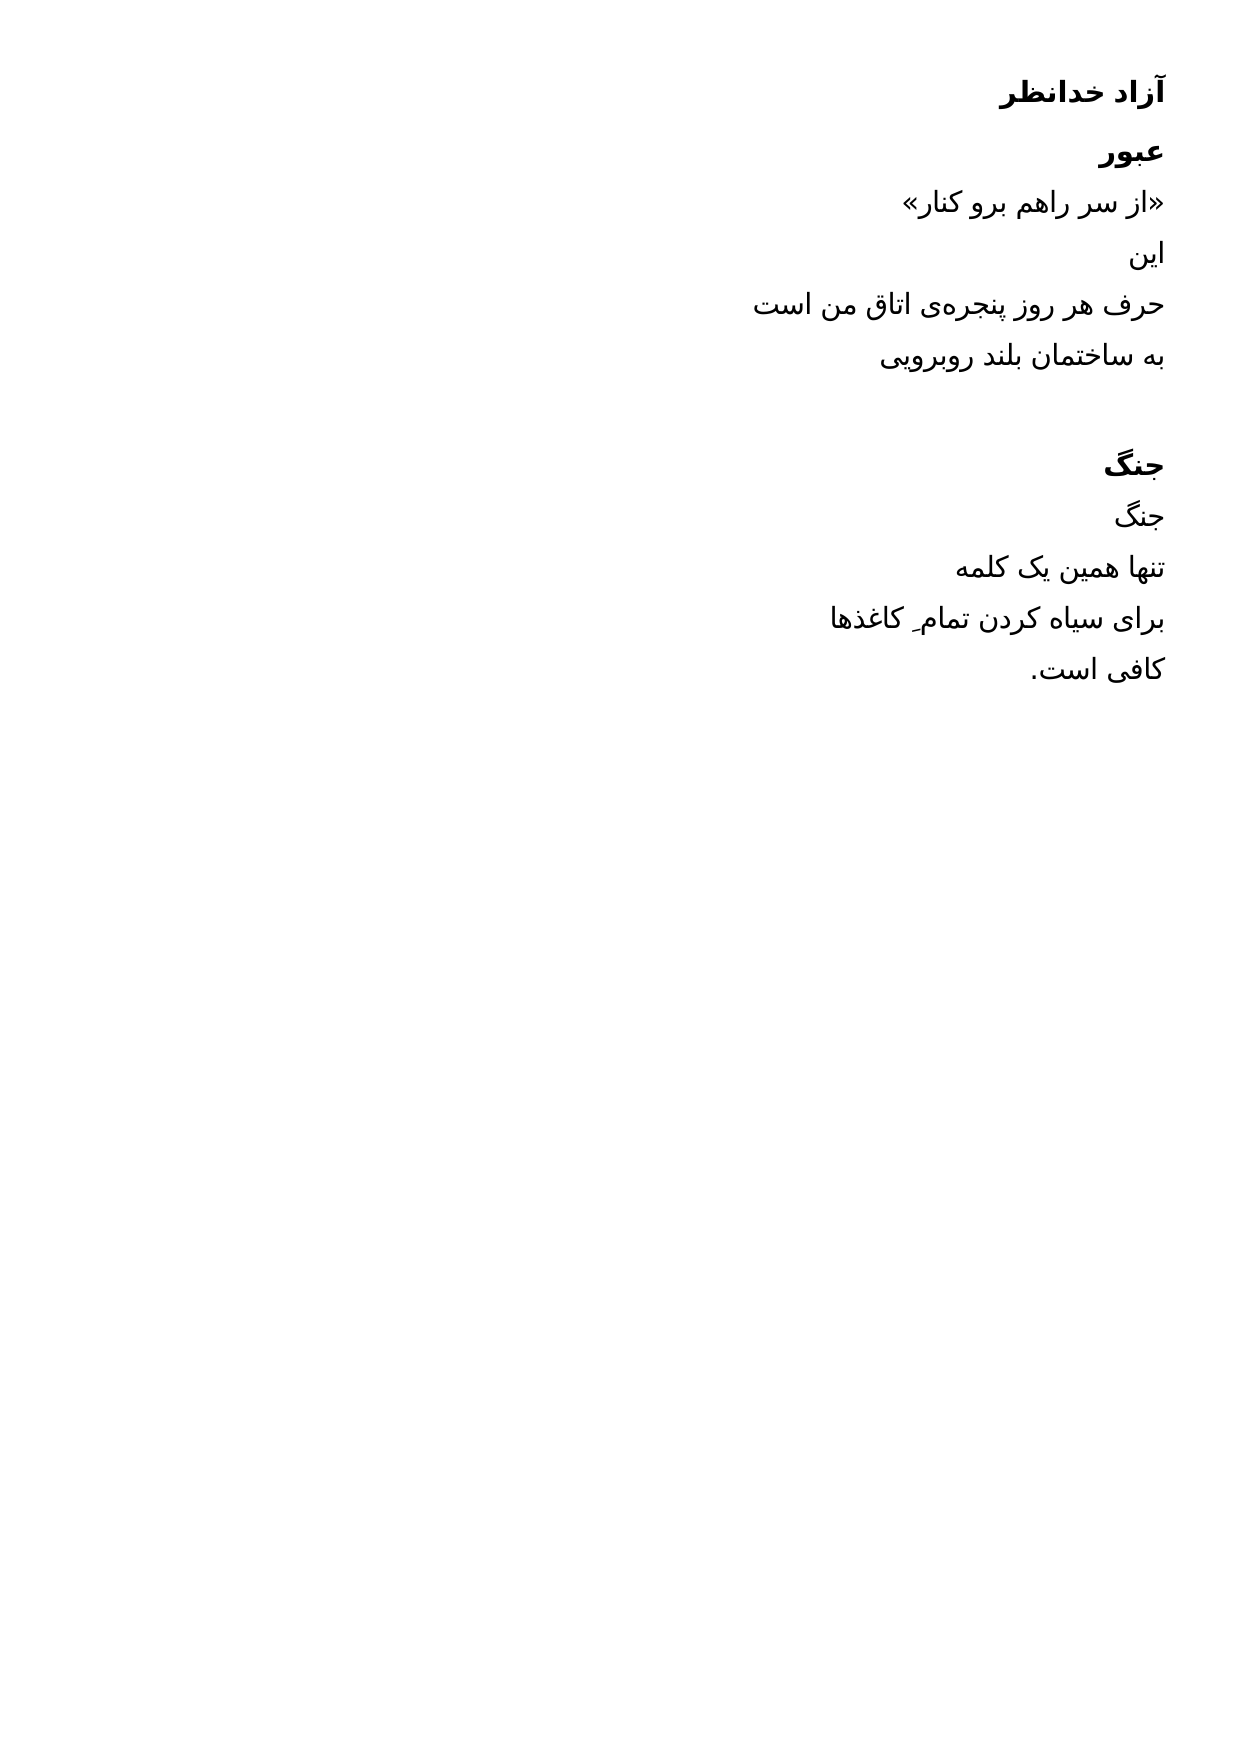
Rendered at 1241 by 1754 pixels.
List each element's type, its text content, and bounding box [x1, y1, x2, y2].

text این [75, 236, 1165, 270]
text جنگ [75, 448, 1165, 482]
text تنها همین یک کلمه [75, 550, 1165, 584]
text برای سیاه کردن تمام ِ کاغذها [75, 601, 1165, 635]
text «از سر راهم برو کنار» [75, 185, 1165, 219]
text کافی است. [75, 652, 1165, 686]
text آزاد خدانظر [75, 75, 1165, 108]
text به ساختمان بلند روبرویی [75, 338, 1165, 372]
text حرف هر روز پنجره‌ی اتاق من است [75, 287, 1165, 321]
text عبور [75, 134, 1165, 168]
text جنگ [75, 499, 1165, 533]
